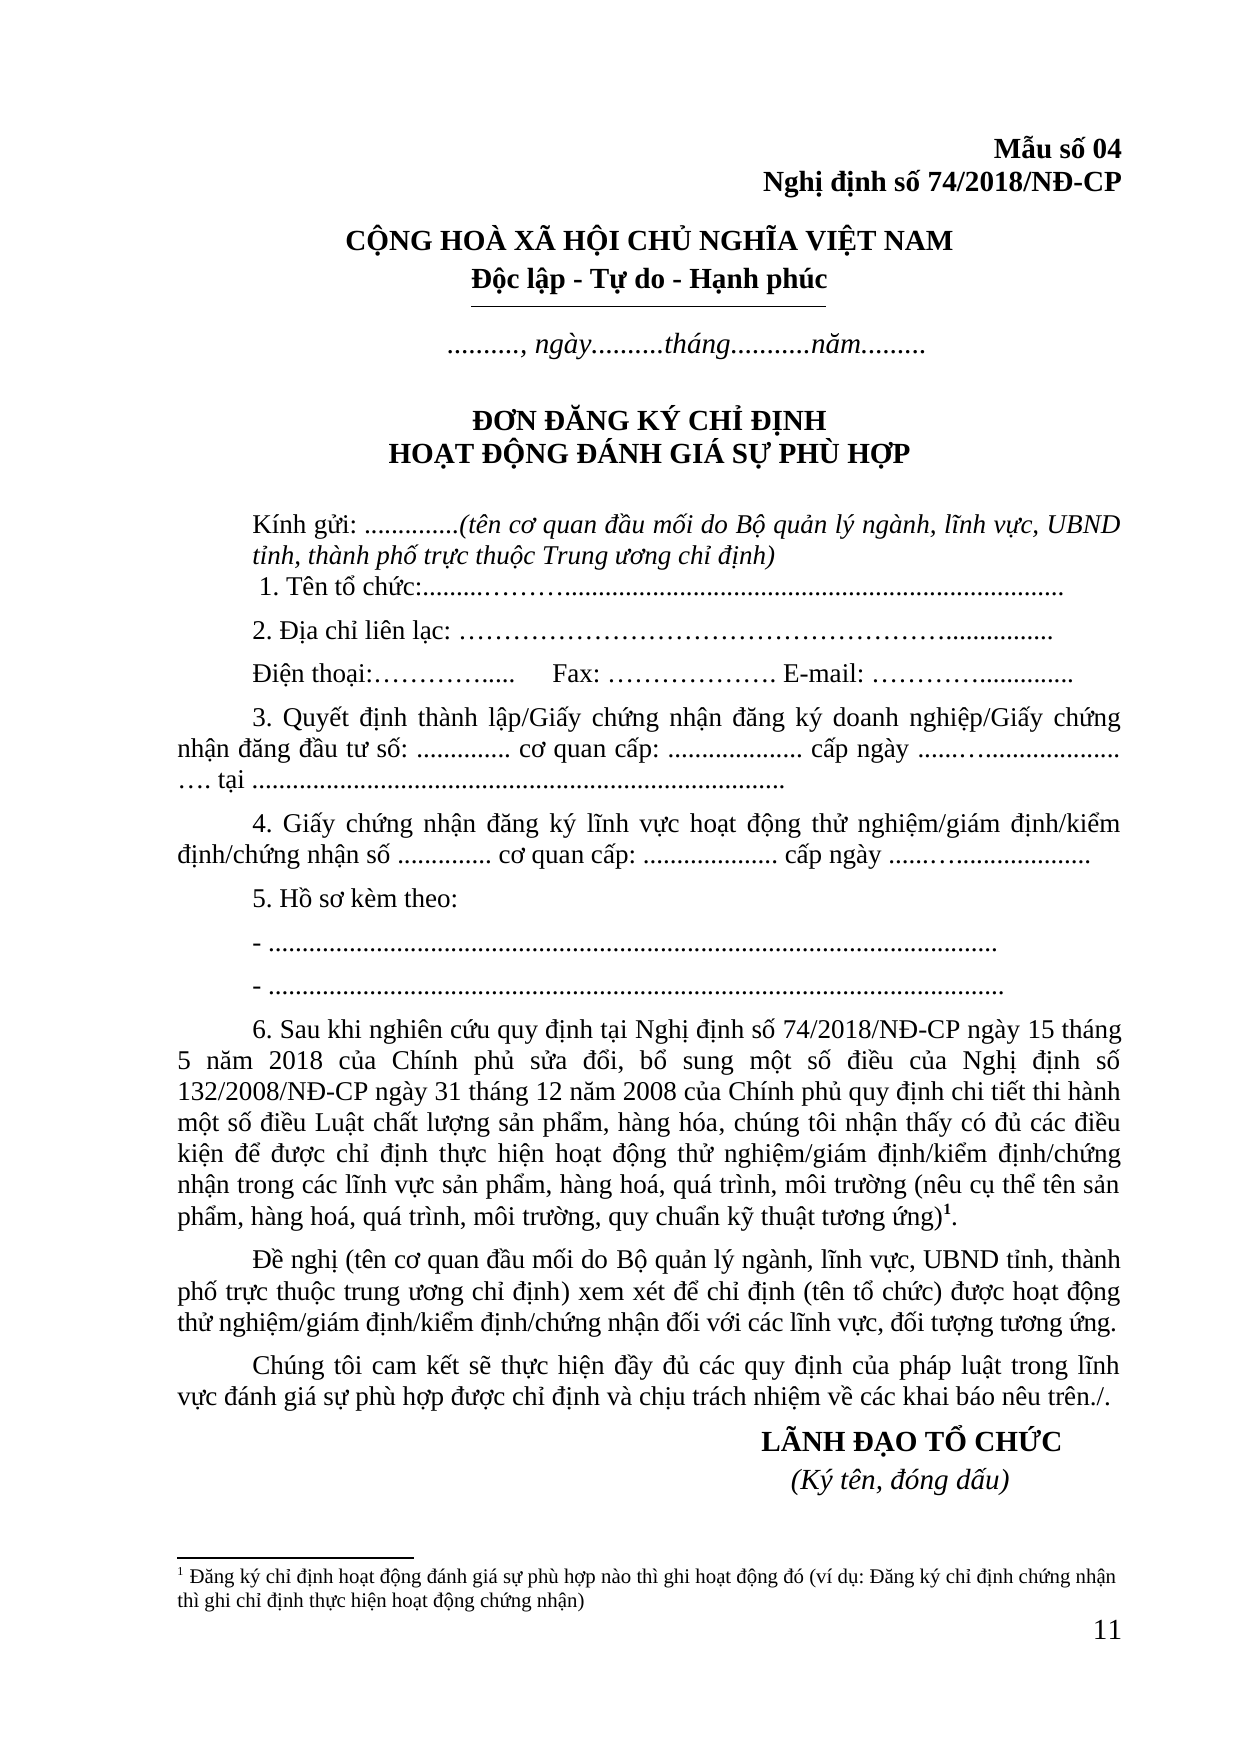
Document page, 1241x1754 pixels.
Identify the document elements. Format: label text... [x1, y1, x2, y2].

text Điện thoại:…………..... Fax: ………………. E-mail: ………….............. [177, 658, 1122, 689]
subtitle LÃNH ĐẠO TỔ CHỨC [627, 1424, 1122, 1458]
text (Ký tên, đóng dấu) [552, 1462, 1122, 1495]
text Đề nghị (tên cơ quan đầu mối do Bộ quản lý ngành, lĩnh vực, UBND tỉnh, thành phố trực thuộc trung ương chỉ định) xem xét để chỉ định (tên tổ chức) được hoạt động thử nghiệm/giám định/kiểm định/chứng nhận đối với các lĩnh vực, đối tượng tương ứng. [177, 1243, 1122, 1337]
text 6. Sau khi nghiên cứu quy định tại Nghị định số 74/2018/NĐ-CP ngày 15 tháng 5 năm 2018 của Chính phủ sửa đổi, bổ sung một số điều của Nghị định số 132/2008/NĐ-CP ngày 31 tháng 12 năm 2008 của Chính phủ quy định chi tiết thi hành một số điều Luật chất lượng sản phẩm, hàng hóa, chúng tôi nhận thấy có đủ các điều kiện để được chỉ định thực hiện hoạt động thử nghiệm/giám định/kiểm định/chứng nhận trong các lĩnh vực sản phẩm, hàng hoá, quá trình, môi trường (nêu cụ thể tên sản phẩm, hàng hoá, quá trình, môi trường, quy chuẩn kỹ thuật tương ứng). [177, 1013, 1122, 1231]
text 1. Tên tổ chức:.........……….......................................................................... [252, 570, 1122, 601]
text - ............................................................................................................. [252, 969, 1122, 1000]
text 4. Giấy chứng nhận đăng ký lĩnh vực hoạt động thử nghiệm/giám định/kiểm định/chứng nhận số .............. cơ quan cấp: .................... cấp ngày ......….................... [177, 807, 1122, 869]
text CỘNG HOÀ XÃ HỘI CHỦ NGHĨA VIỆT NAM [177, 223, 1122, 257]
text Độc lập - Tự do - Hạnh phúc [177, 261, 1122, 294]
text Nghị định số 74/2018/NĐ-CP [177, 164, 1122, 198]
text - ............................................................................................................ [252, 926, 1122, 957]
text Kính gửi: ..............(tên cơ quan đầu mối do Bộ quản lý ngành, lĩnh vực, UBND tỉnh, thành phố trực thuộc Trung ương chỉ định) [252, 508, 1122, 570]
text 5. Hồ sơ kèm theo: [252, 882, 1122, 913]
text Chúng tôi cam kết sẽ thực hiện đầy đủ các quy định của pháp luật trong lĩnh vực đánh giá sự phù hợp được chỉ định và chịu trách nhiệm về các khai báo nêu trên./. [177, 1349, 1122, 1412]
text HOẠT ĐỘNG ĐÁNH GIÁ SỰ PHÙ HỢP [177, 436, 1122, 470]
text ĐƠN ĐĂNG KÝ CHỈ ĐỊNH [177, 403, 1122, 436]
text Mẫu số 04 [177, 131, 1122, 164]
text .........., ngày..........tháng...........năm......... [252, 326, 1122, 359]
text 2. Địa chỉ liên lạc: ………………………………………………................ [177, 614, 1122, 645]
text 3. Quyết định thành lập/Giấy chứng nhận đăng ký doanh nghiệp/Giấy chứng nhận đăng đầu tư số: .............. cơ quan cấp: .................... cấp ngày ......…....................…. tại ............................................................................... [177, 701, 1122, 795]
